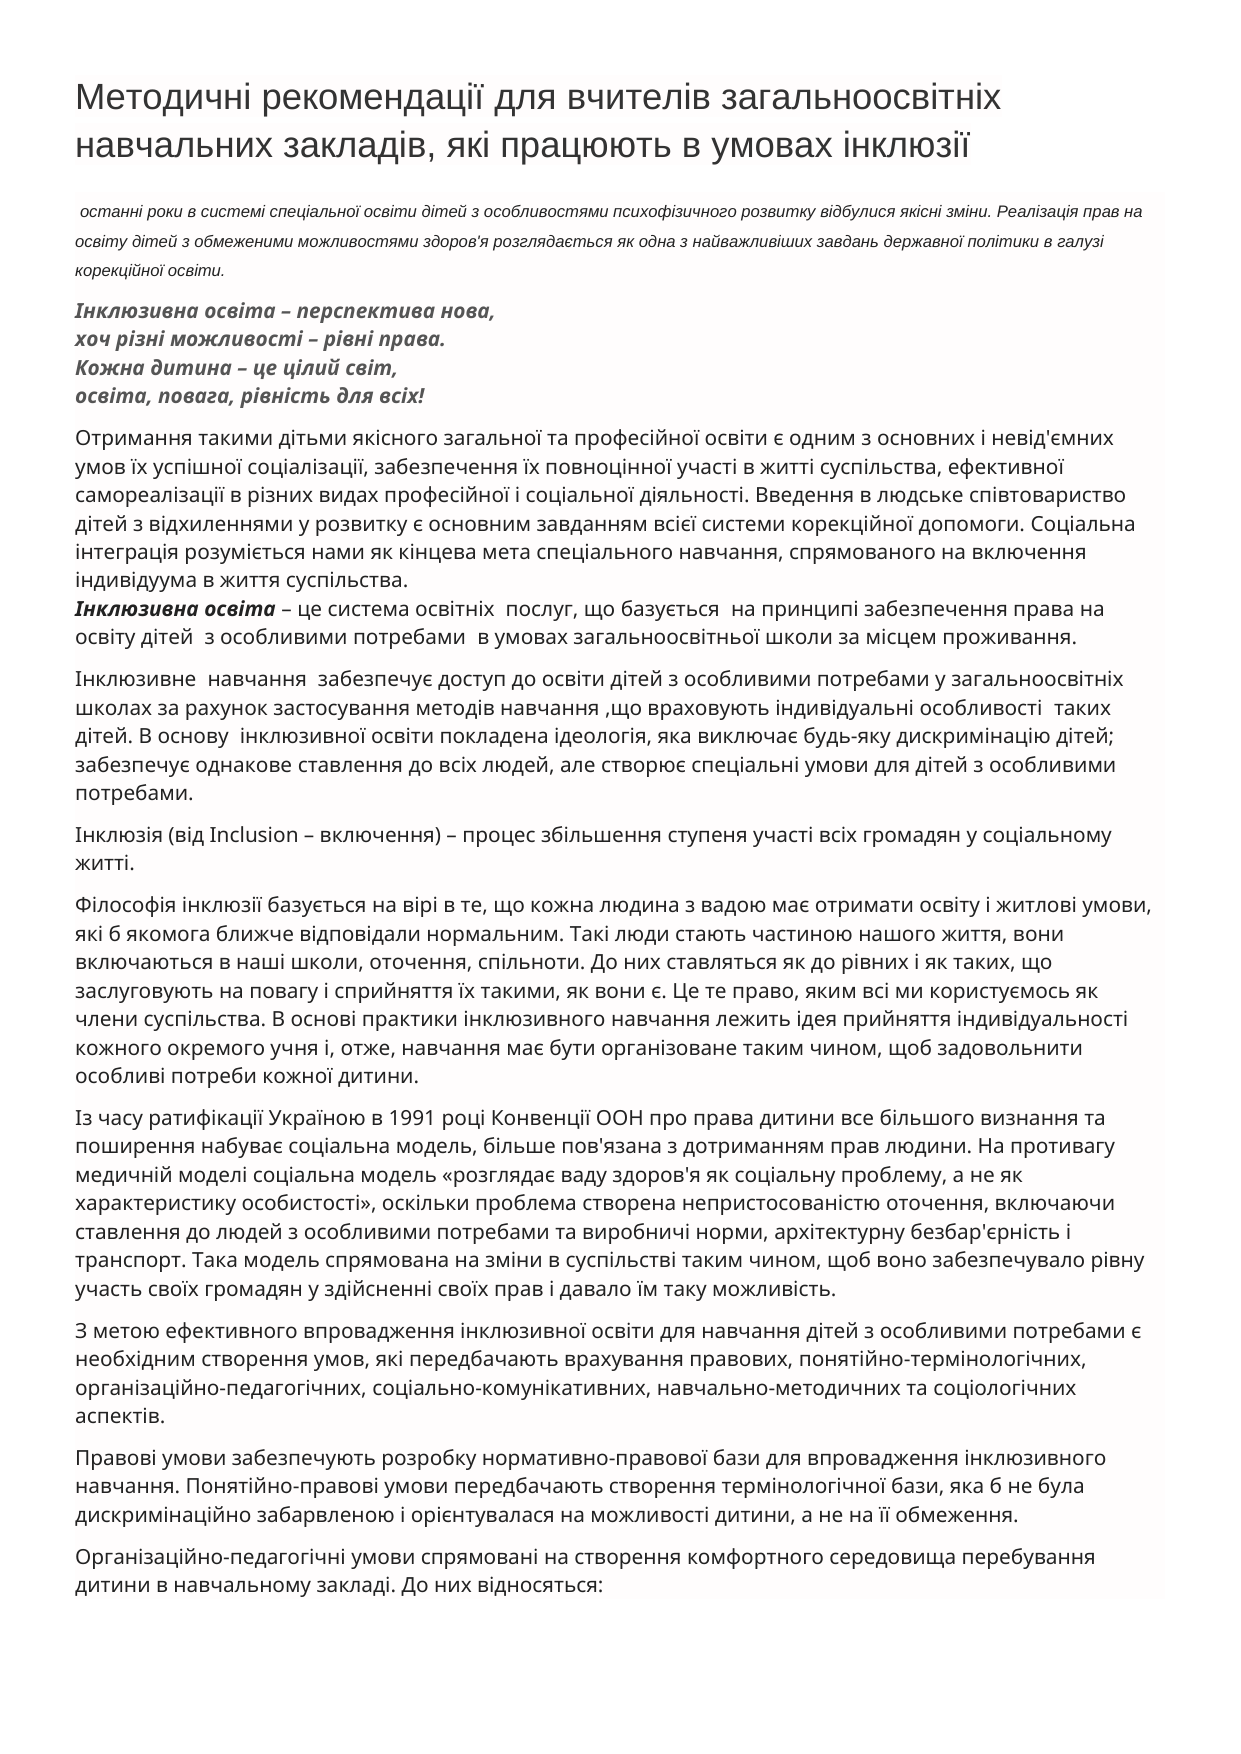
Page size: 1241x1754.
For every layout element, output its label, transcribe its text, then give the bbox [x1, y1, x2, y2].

text Із часу ратифікації Україною в 1991 році Конвенції ООН про права дитини все більшого визнання та поширення набуває соціальна модель, більше пов'язана з дотриманням прав людини. На противагу медичній моделі соціальна модель «розглядає ваду здоров'я як соціальну проблему, а не як характеристику особистості», оскільки проблема створена непристосованістю оточення, включаючи ставлення до людей з особливими потребами та виробничі норми, архітектурну безбар'єрність і транспорт. Така модель спрямована на зміни в суспільстві таким чином, щоб воно забезпечувало рівну участь своїх громадян у здійсненні своїх прав і давало їм таку можливість. [75, 1103, 1165, 1302]
text Філософія інклюзії базується на вірі в те, що кожна людина з вадою має отримати освіту і житлові умови, які б якомога ближче відповідали нормальним. Такі люди стають частиною нашого життя, вони включаються в наші школи, оточення, спільноти. До них ставляться як до рівних і як таких, що заслуговують на повагу і сприйняття їх такими, як вони є. Це те право, яким всі ми користуємось як члени суспільства. В основі практики інклюзивного навчання лежить ідея прийняття індивідуальності кожного окремого учня і, отже, навчання має бути організоване таким чином, щоб задовольнити особливі потреби кожної дитини. [75, 891, 1165, 1089]
text Інклюзивна освіта – перспектива нова, хоч різні можливості – рівні права. Кожна дитина – це цілий світ, освіта, повага, рівність для всіх! [75, 296, 1165, 410]
text Інклюзивне навчання забезпечує доступ до освіти дітей з особливими потребами у загальноосвітніх школах за рахунок застосування методів навчання ,що враховують індивідуальні особливості таких дітей. В основу інклюзивної освіти покладена ідеологія, яка виключає будь-яку дискримінацію дітей; забезпечує однакове ставлення до всіх людей, але створює спеціальні умови для дітей з особливими потребами. [75, 664, 1165, 807]
text Методичні рекомендації для вчителів загальноосвітніх навчальних закладів, які працюють в умовах інклюзії [75, 75, 1165, 165]
text Інклюзія (від Inclusion – включення) – процес збільшення ступеня участі всіх громадян у соціальному житті. [75, 820, 1165, 877]
text Правові умови забезпечують розробку нормативно-правової бази для впровадження інклюзивного навчання. Понятійно-правові умови передбачають створення термінологічної бази, яка б не була дискримінаційно забарвленою і орієнтувалася на можливості дитини, а не на її обмеження. [75, 1443, 1165, 1528]
text З метою ефективного впровадження інклюзивної освіти для навчання дітей з особливими потребами є необхідним створення умов, які передбачають врахування правових, понятійно-термінологічних, організаційно-педагогічних, соціально-комунікативних, навчально-методичних та соціологічних аспектів. [75, 1316, 1165, 1429]
text останні роки в системі спеціальної освіти дітей з особливостями психофізичного розвитку відбулися якісні зміни. Реалізація прав на освіту дітей з обмеженими можливостями здоров'я розглядається як одна з найважливіших завдань державної політики в галузі корекційної освіти. [75, 192, 1165, 280]
text Отримання такими дітьми якісного загальної та професійної освіти є одним з основних і невід'ємних умов їх успішної соціалізації, забезпечення їх повноцінної участі в житті суспільства, ефективної самореалізації в різних видах професійної і соціальної діяльності. Введення в людське співтовариство дітей з відхиленнями у розвитку є основним завданням всієї системи корекційної допомоги. Соціальна інтеграція розуміється нами як кінцева мета спеціального навчання, спрямованого на включення індивідуума в життя суспільства. [75, 423, 1165, 594]
text Організаційно-педагогічні умови спрямовані на створення комфортного середовища перебування дитини в навчальному закладі. До них відносяться: [75, 1542, 1165, 1599]
text Інклюзивна освіта – це система освітніх послуг, що базується на принципі забезпечення права на освіту дітей з особливими потребами в умовах загальноосвітньої школи за місцем проживання. [75, 594, 1165, 651]
